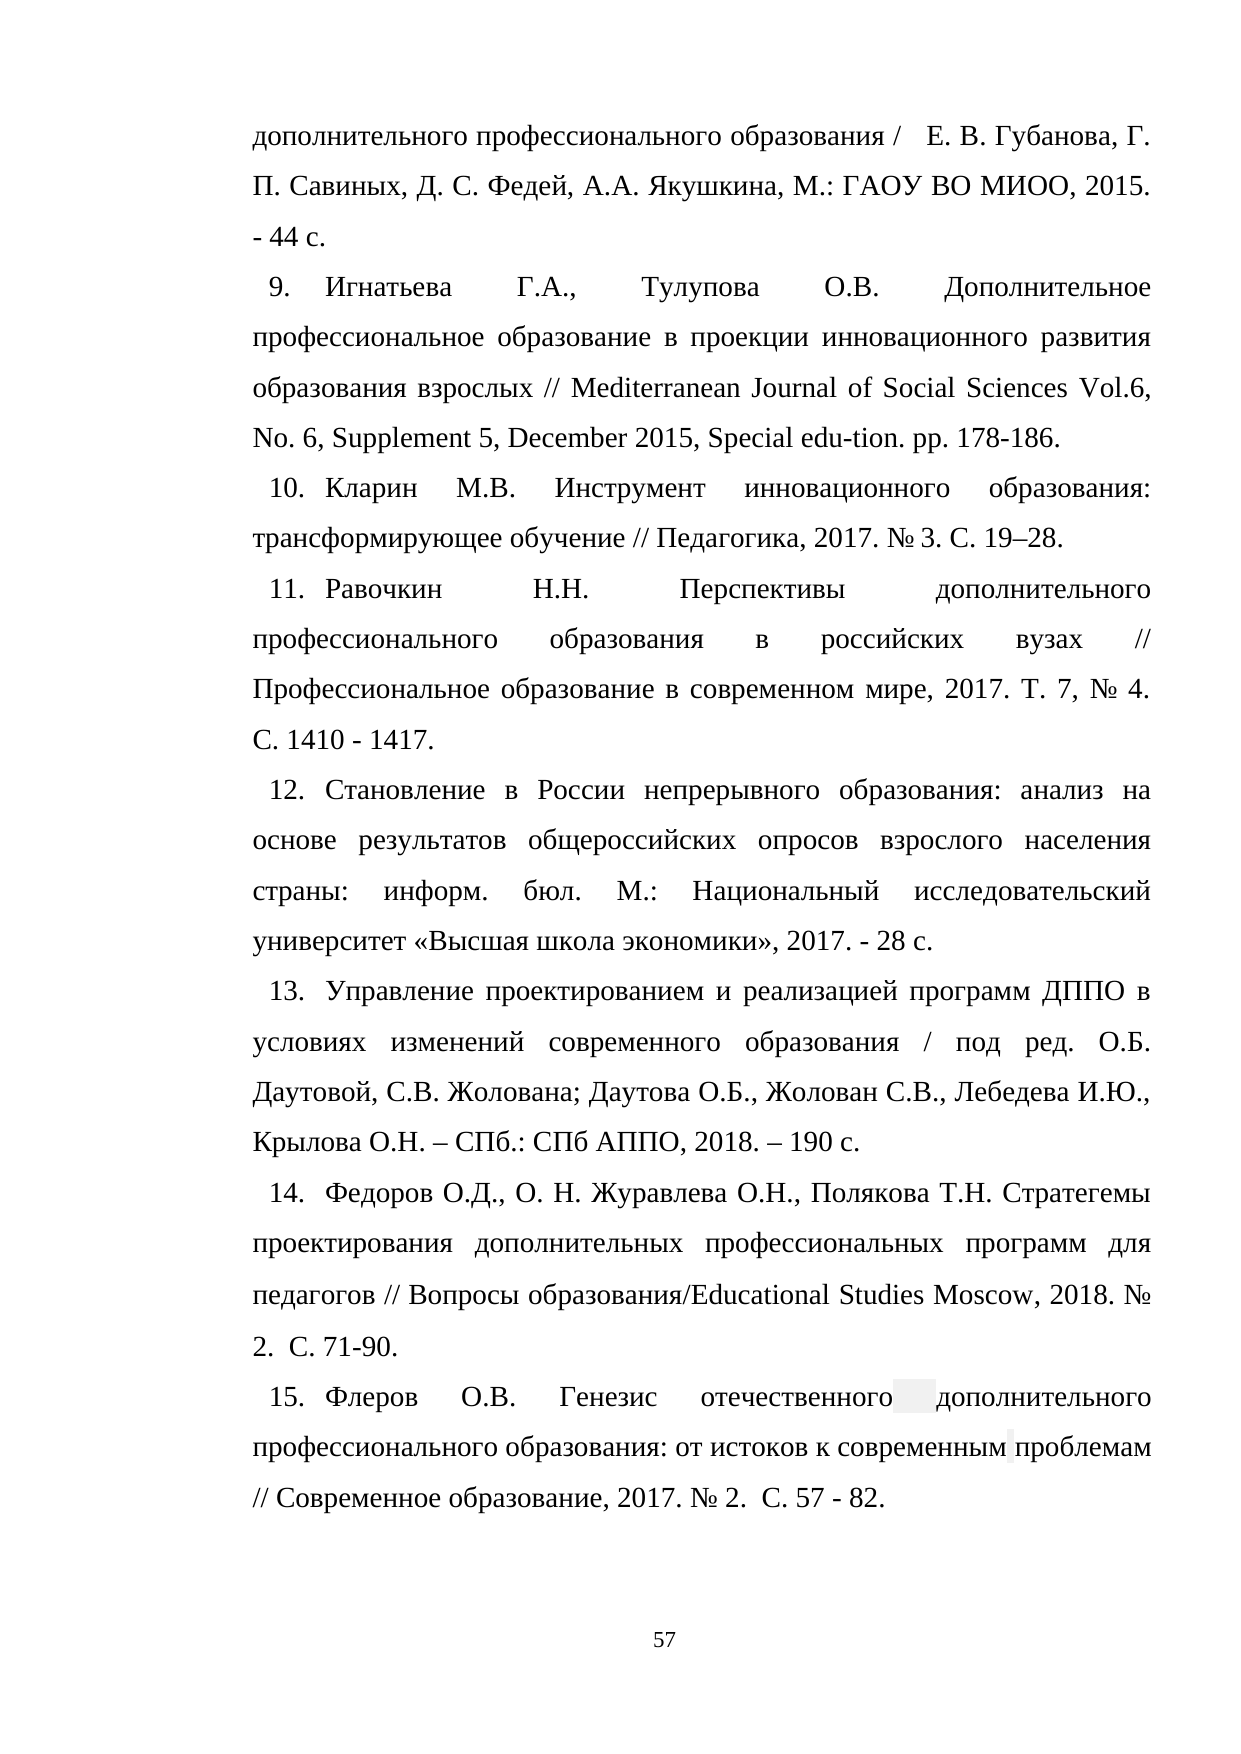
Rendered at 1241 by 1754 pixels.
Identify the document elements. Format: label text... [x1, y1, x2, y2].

list Игнатьева Г.А., Тулупова О.В. Дополнительное профессиональное образование в проекции инновационного развития образования взрослых // Mediterranean Journal of Social Sciences Vol.6, No. 6, Supplement 5, December 2015, Special edu-tion. pp. 178-186. [252, 269, 1152, 453]
list Становление в России непрерывного образования: анализ на основе результатов общероссийских опросов взрослого населения страны: информ. бюл. М.: Национальный исследовательский университет «Высшая школа экономики», 2017. - 28 с. [252, 772, 1152, 957]
list Флеров О.В. Генезис отечественного дополнительного профессионального образования: от истоков к современным проблемам // Современное образование, 2017. № 2. С. 57 - 82. [252, 1379, 1152, 1513]
list Равочкин Н.Н. Перспективы дополнительного профессионального образования в российских вузах // Профессиональное образование в современном мире, 2017. Т. 7, № 4. С. 1410 - 1417. [252, 571, 1152, 755]
list Кларин М.В. Инструмент инновационного образования: трансформирующее обучение // Педагогика, 2017. № 3. С. 19–28. [252, 470, 1152, 554]
list Федоров О.Д., О. Н. Журавлева О.Н., Полякова Т.Н. Стратегемы проектирования дополнительных профессиональных программ для педагогов // Вопросы образования/Educational Studies Moscow, 2018. № 2. С. 71-90. [252, 1258, 1152, 1362]
list Управление проектированием и реализацией программ ДППО в условиях изменений современного образования / под ред. О.Б. Даутовой, С.В. Жолована; Даутова О.Б., Жолован С.В., Лебедева И.Ю., Крылова О.Н. – СПб.: СПб АППО, 2018. – 190 с. [252, 973, 1152, 1158]
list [252, 118, 1152, 252]
list Федоров О.Д., О. Н. Журавлева О.Н., Полякова Т.Н. Стратегемы проектирования дополнительных профессиональных программ для педагогов // Вопросы образования/Educational Studies Moscow, 2018. № 2. С. 71-90. [252, 1175, 1152, 1225]
